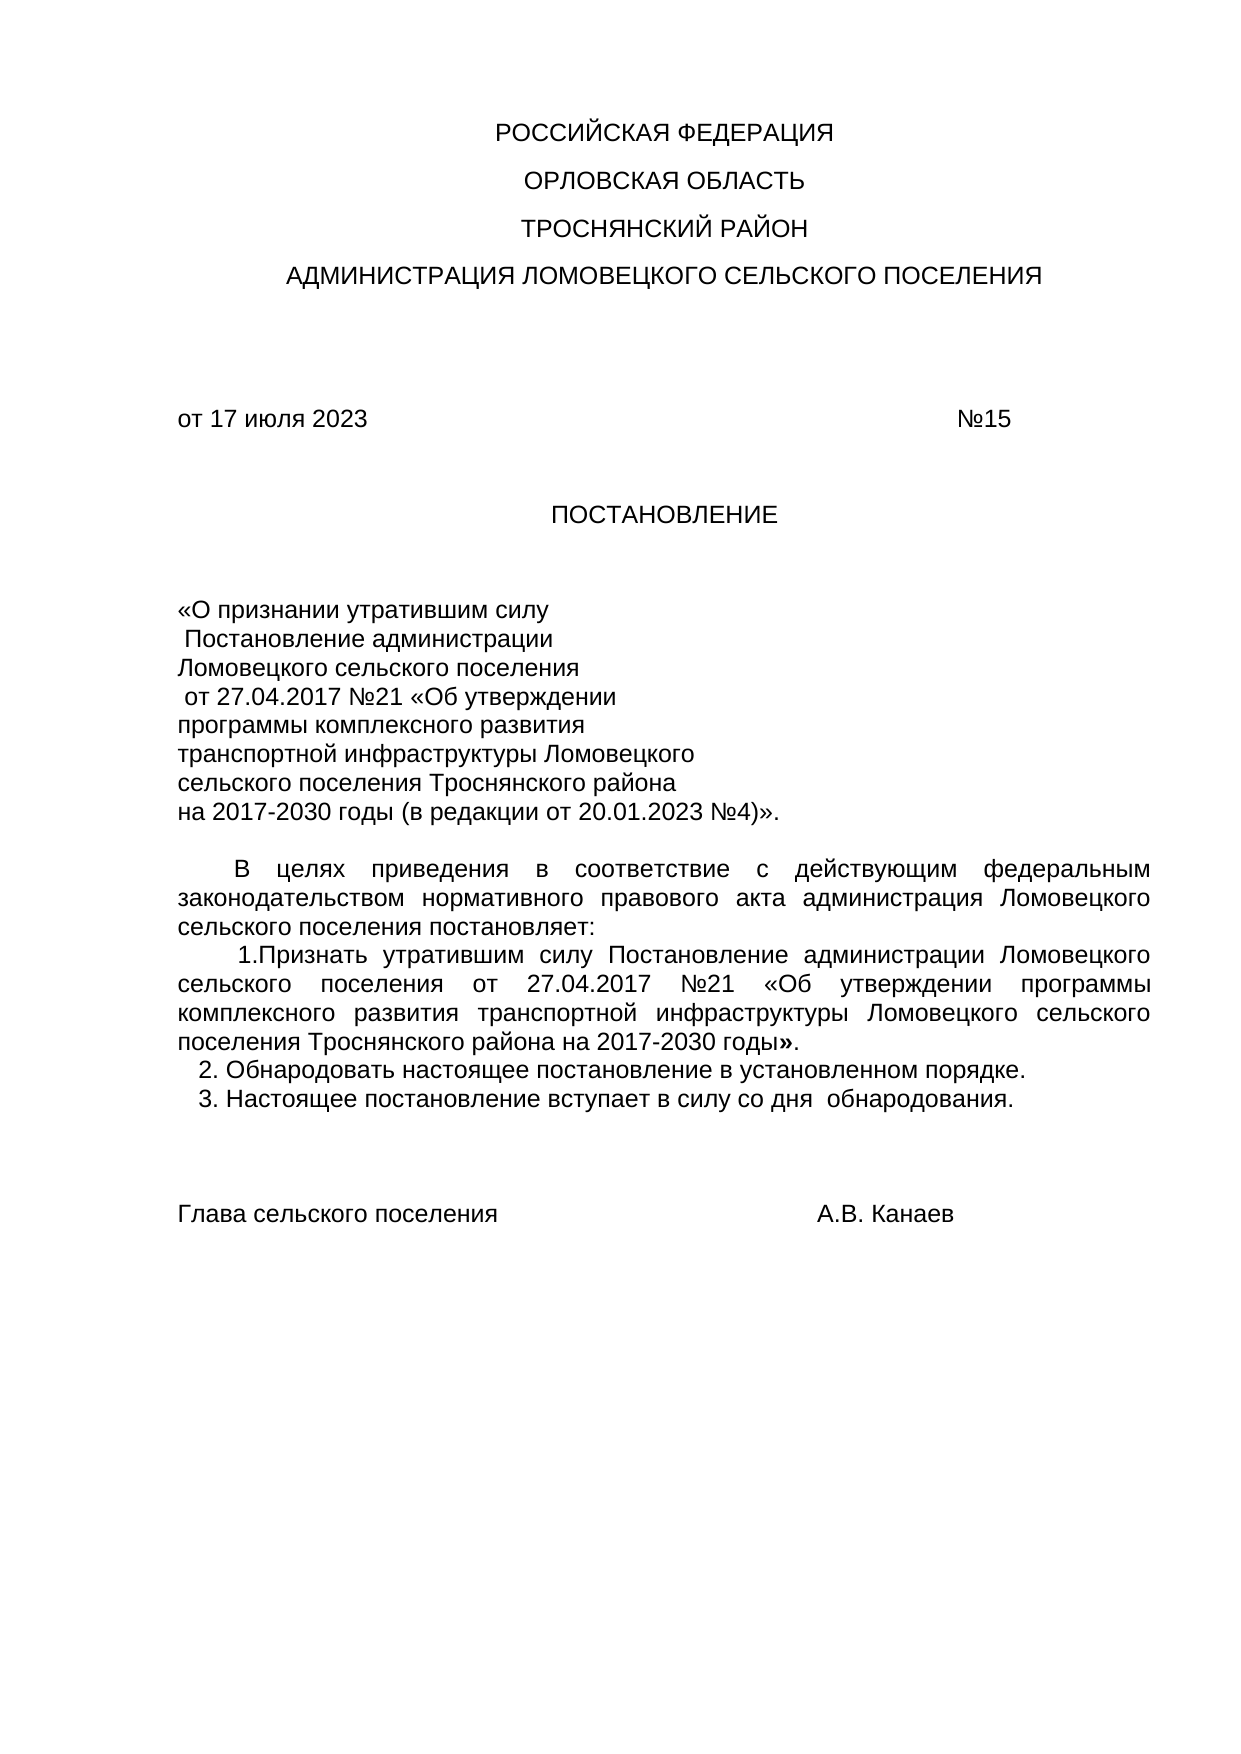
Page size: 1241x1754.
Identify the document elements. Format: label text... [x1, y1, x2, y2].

text от 17 июля 2023 №15 [177, 404, 1152, 433]
title 1.Признать утратившим силу Постановление администрации Ломовецкого сельского поселения от 27.04.2017 №21 «Об утверждении программы комплексного развития транспортной инфраструктуры Ломовецкого сельского поселения Троснянского района на 2017-2030 годы». [177, 940, 1152, 1055]
title Ломовецкого сельского поселения [177, 653, 1152, 681]
text 3. Настоящее постановление вступает в силу со дня обнародования. [177, 1084, 1152, 1113]
title сельского поселения Троснянского района [177, 768, 1152, 796]
text АДМИНИСТРАЦИЯ ЛОМОВЕЦКОГО СЕЛЬСКОГО ПОСЕЛЕНИЯ [177, 261, 1152, 290]
text ОРЛОВСКАЯ ОБЛАСТЬ [177, 166, 1152, 194]
title «О признании утратившим силу [177, 595, 1152, 624]
text ПОСТАНОВЛЕНИЕ [177, 500, 1152, 528]
text В целях приведения в соответствие с действующим федеральным законодательством нормативного правового акта администрация Ломовецкого сельского поселения постановляет: [177, 854, 1152, 940]
text ТРОСНЯНСКИЙ РАЙОН [177, 213, 1152, 242]
title от 27.04.2017 №21 «Об утверждении [177, 681, 1152, 710]
text Глава сельского поселения А.В. Канаев [177, 1199, 1152, 1228]
title Постановление администрации [177, 624, 1152, 653]
title программы комплексного развития [177, 710, 1152, 739]
text РОССИЙСКАЯ ФЕДЕРАЦИЯ [177, 118, 1152, 147]
title на 2017-2030 годы (в редакции от 20.01.2023 №4)». [177, 796, 1152, 825]
title транспортной инфраструктуры Ломовецкого [177, 739, 1152, 768]
text 2. Обнародовать настоящее постановление в установленном порядке. [177, 1055, 1152, 1084]
